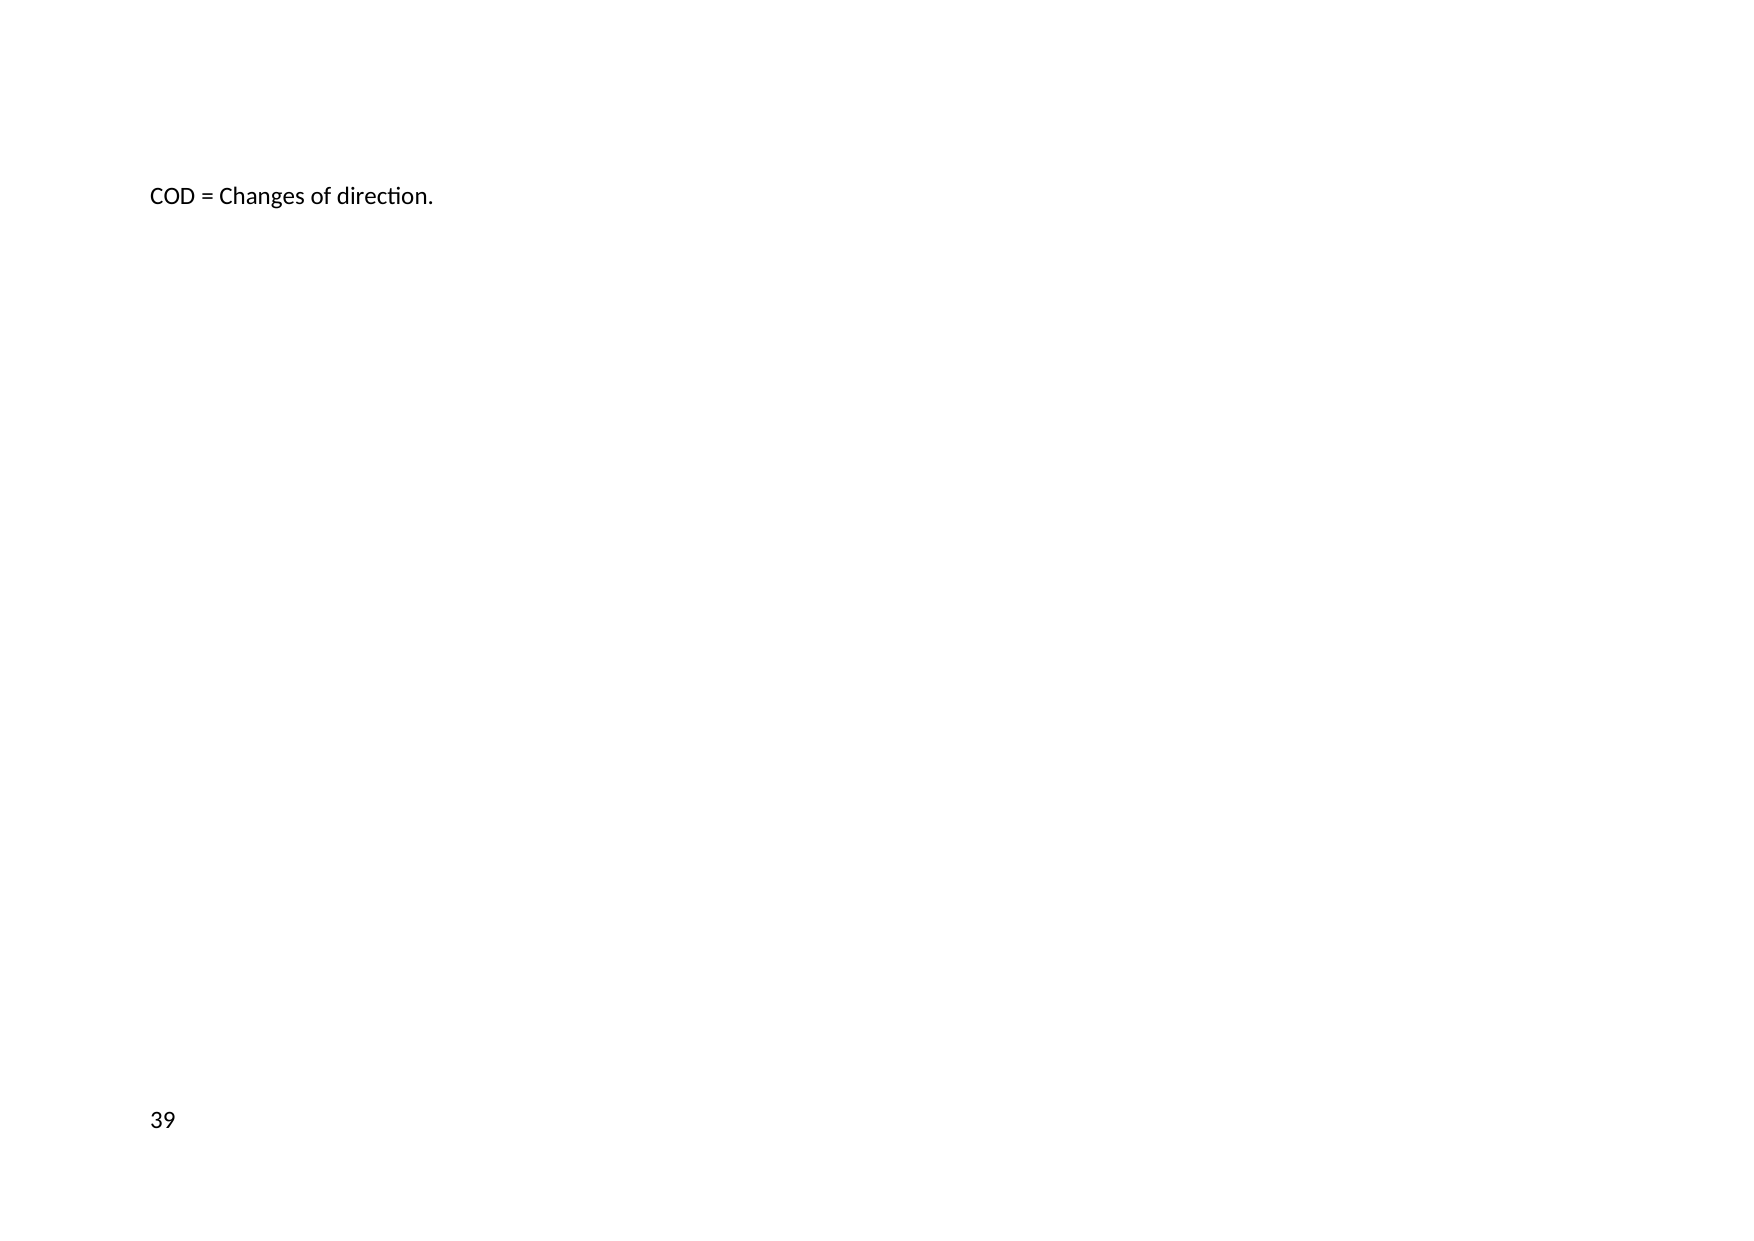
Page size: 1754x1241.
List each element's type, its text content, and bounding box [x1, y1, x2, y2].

text COD = Changes of direction. [150, 181, 1604, 211]
